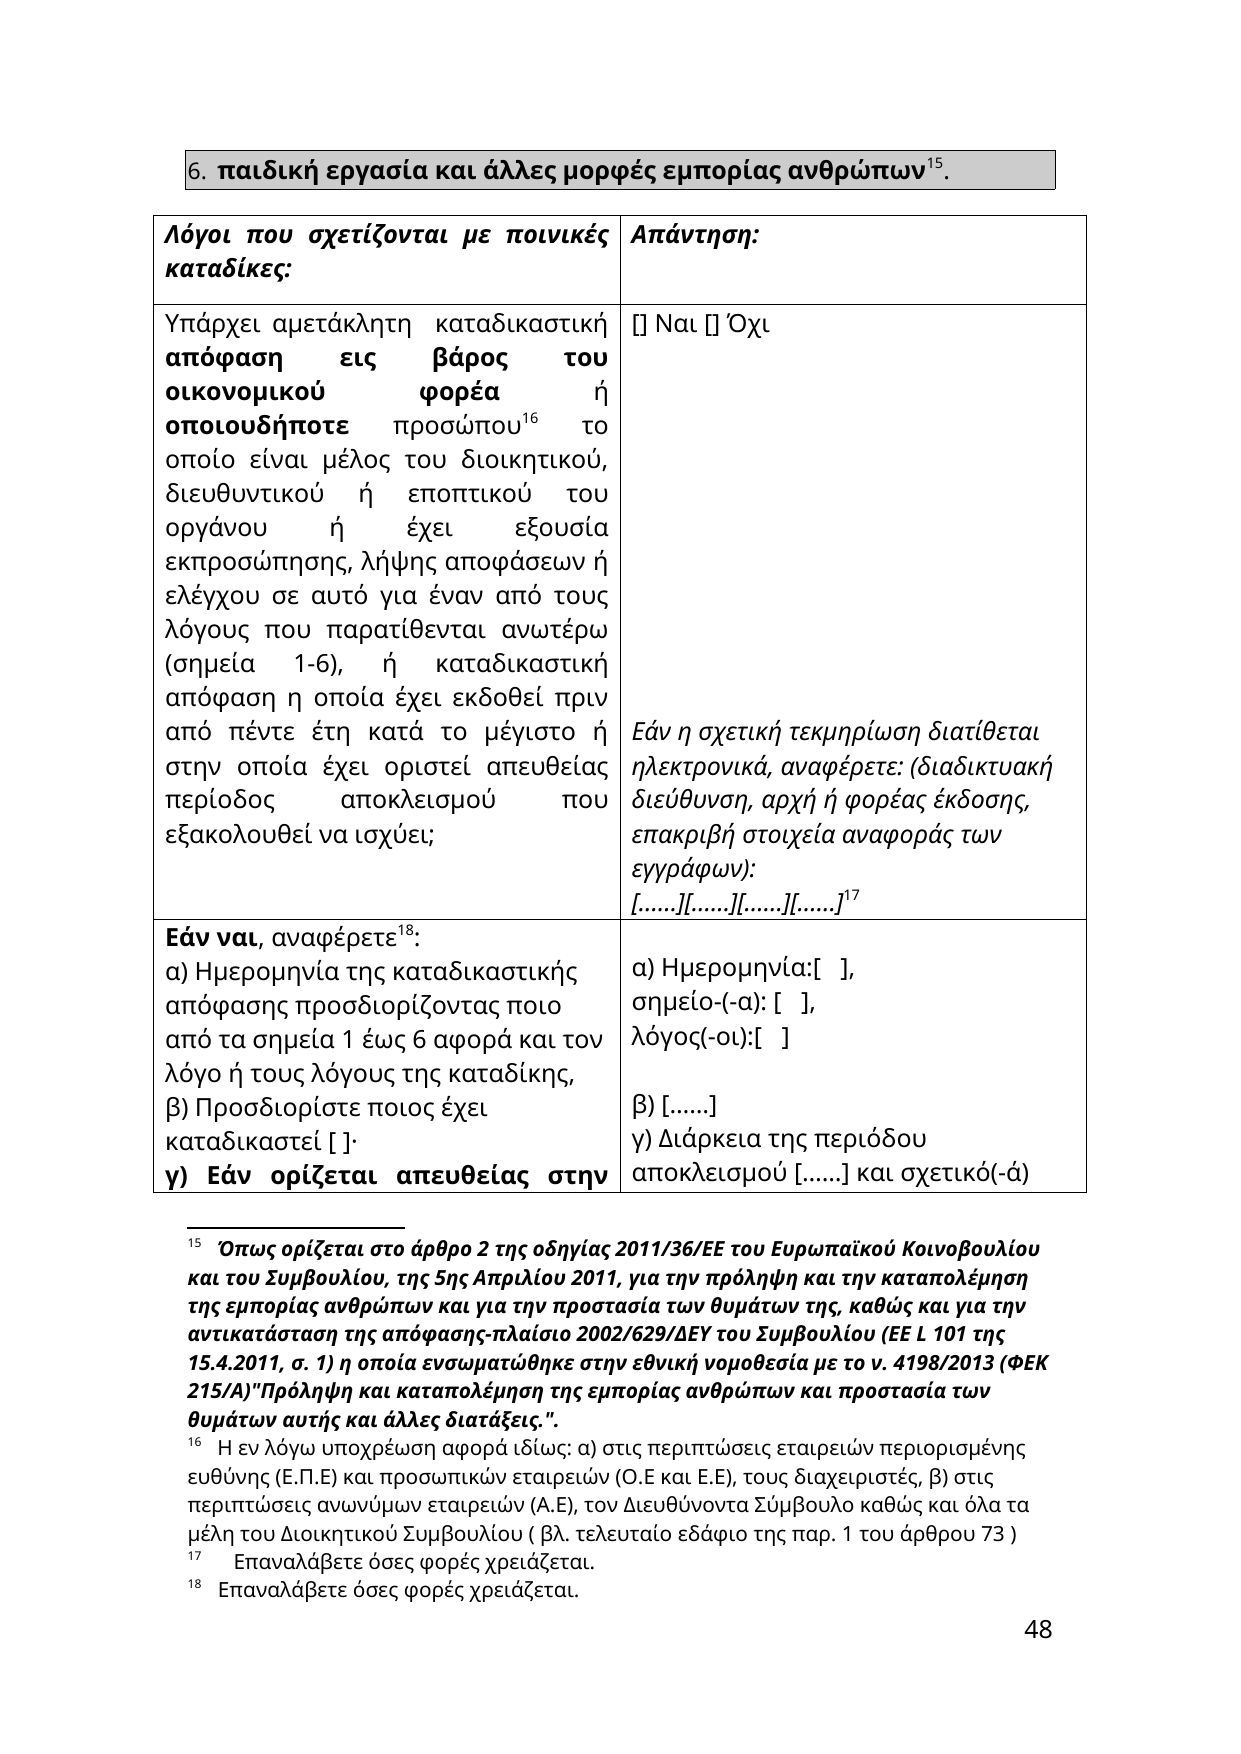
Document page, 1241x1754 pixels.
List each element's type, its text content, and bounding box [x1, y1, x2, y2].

table_header Λόγοι που σχετίζονται με ποινικές καταδίκες: [154, 216, 620, 304]
table_cell [] Ναι [] Όχι Εάν η σχετική τεκμηρίωση διατίθεται ηλεκτρονικά, αναφέρετε: (διαδικτυακή διεύθυνση, αρχή ή φορέας έκδοσης, επακριβή στοιχεία αναφοράς των εγγράφων): [……][……][……][……] [621, 305, 1086, 918]
table_cell Εάν ναι, αναφέρετε: α) Ημερομηνία της καταδικαστικής απόφασης προσδιορίζοντας ποιο από τα σημεία 1 έως 6 αφορά και τον λόγο ή τους λόγους της καταδίκης, β) Προσδιορίστε ποιος έχει καταδικαστεί [ ]· γ) Εάν ορίζεται απευθείας στην καταδικαστική απόφαση: [154, 920, 620, 1192]
table_cell α) Ημερομηνία:[ ], σημείο-(-α): [ ], λόγος(-οι):[ ] β) [……] γ) Διάρκεια της περιόδου αποκλεισμού [……] και σχετικό(-ά) σημείο(-α) [ ] Εάν η σχετική τεκμηρίωση διατίθεται ηλεκτρονικά, αναφέρετε: (διαδικτυακή διεύθυνση, αρχή ή φορέας έκδοσης, επακριβή στοιχεία αναφοράς των εγγράφων): [……][……][……][……] [621, 920, 1086, 1192]
list παιδική εργασία και άλλες μορφές εμπορίας ανθρώπων. [186, 151, 1055, 189]
table_header Απάντηση: [621, 216, 1086, 304]
table_cell Υπάρχει αμετάκλητη καταδικαστική απόφαση εις βάρος του οικονομικού φορέα ή οποιουδήποτε προσώπου το οποίο είναι μέλος του διοικητικού, διευθυντικού ή εποπτικού του οργάνου ή έχει εξουσία εκπροσώπησης, λήψης αποφάσεων ή ελέγχου σε αυτό για έναν από τους λόγους που παρατίθενται ανωτέρω (σημεία 1-6), ή καταδικαστική απόφαση η οποία έχει εκδοθεί πριν από πέντε έτη κατά το μέγιστο ή στην οποία έχει οριστεί απευθείας περίοδος αποκλεισμού που εξακολουθεί να ισχύει; [154, 305, 620, 918]
